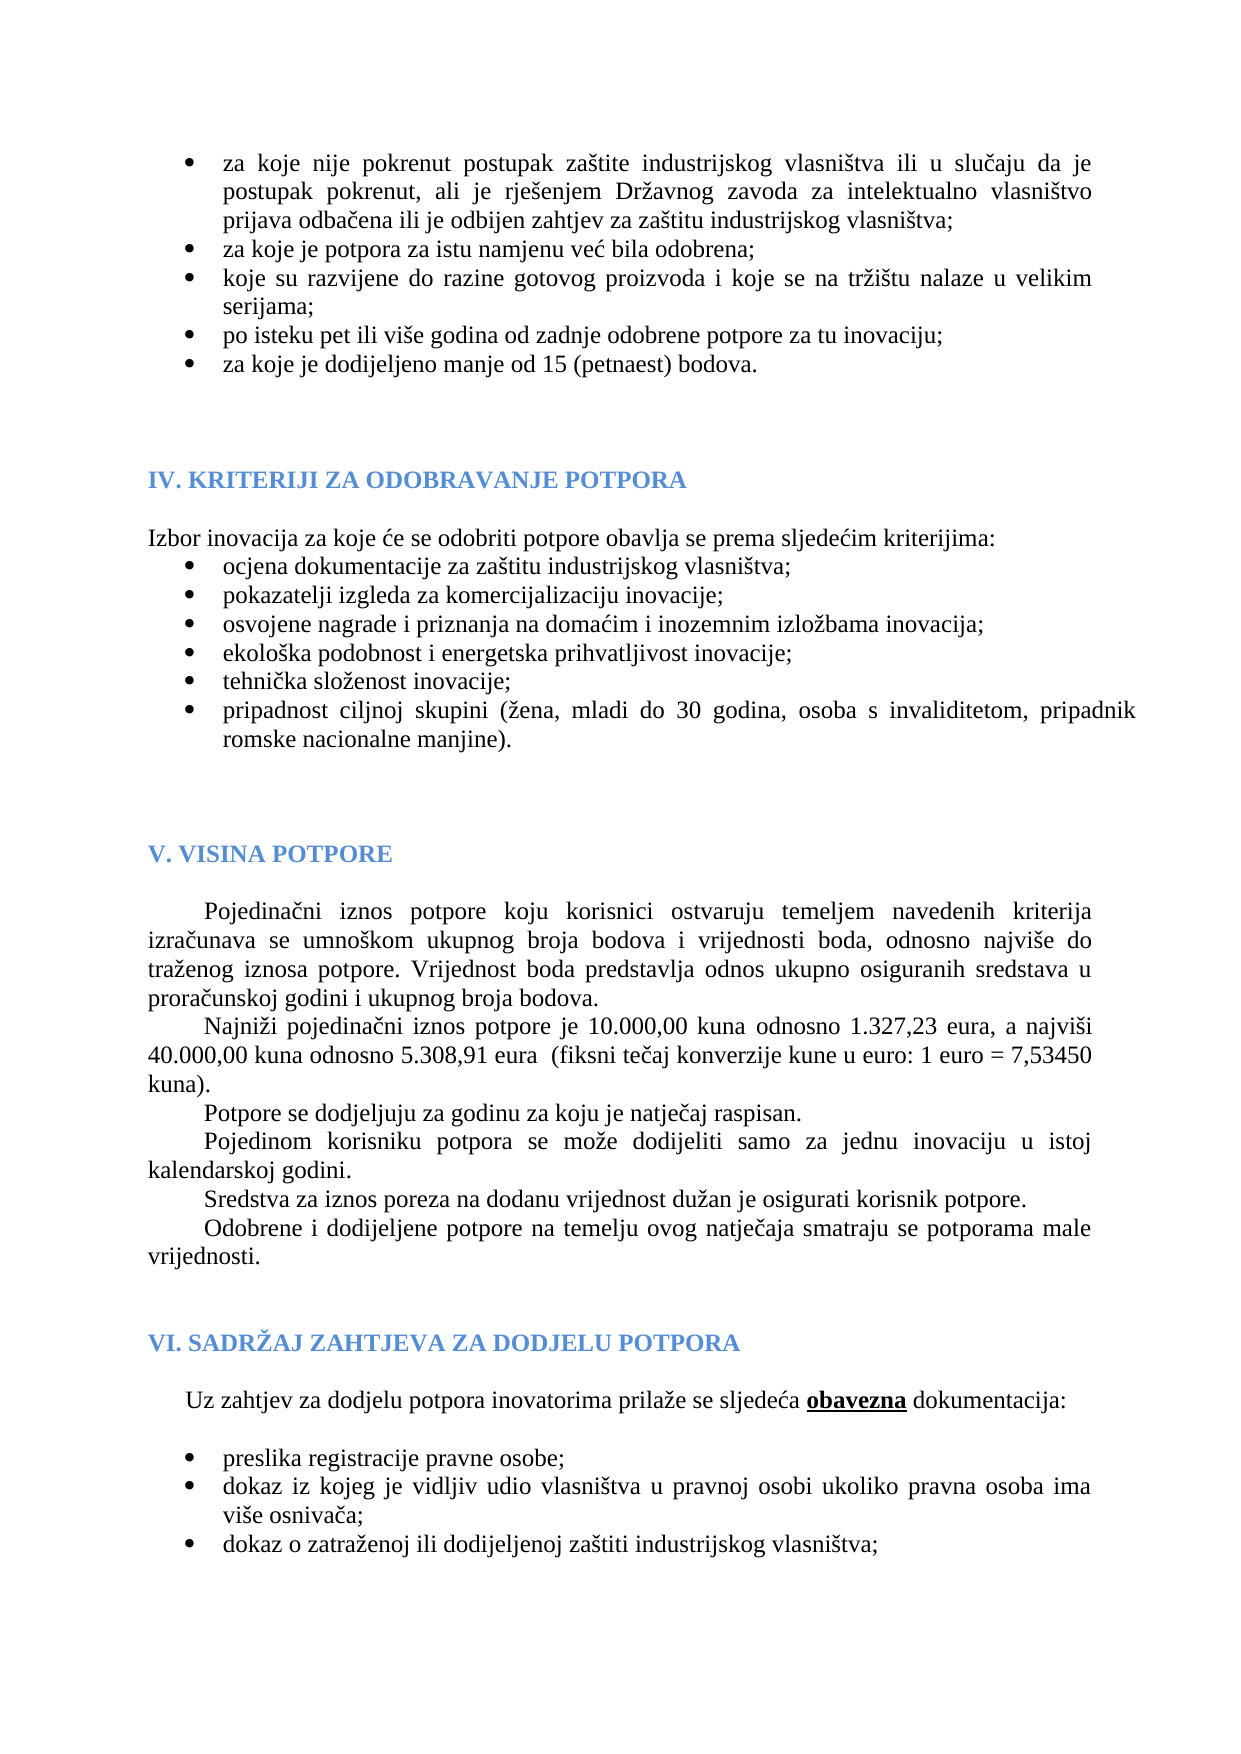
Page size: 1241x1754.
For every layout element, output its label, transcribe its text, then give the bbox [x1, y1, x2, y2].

text Pojedinom korisniku potpora se može dodijeliti samo za jednu inovaciju u istoj kalendarskoj godini. [148, 1126, 1093, 1184]
list dokaz o zatraženoj ili dodijeljenoj zaštiti industrijskog vlasništva; [185, 1529, 1093, 1558]
list za koje je potpora za istu namjenu već bila odobrena; [185, 234, 1093, 263]
text Izbor inovacija za koje će se odobriti potpore obavlja se prema sljedećim kriterijima: [148, 523, 1093, 551]
list pripadnost ciljnoj skupini (žena, mladi do 30 godina, osoba s invaliditetom, pripadnik romske nacionalne manjine). [185, 695, 1137, 753]
text Najniži pojedinačni iznos potpore je 10.000,00 kuna odnosno 1.327,23 eura, a najviši 40.000,00 kuna odnosno 5.308,91 eura (fiksni tečaj konverzije kune u euro: 1 euro = 7,53450 kuna). [148, 1011, 1093, 1098]
text VI. SADRŽAJ ZAHTJEVA ZA DODJELU POTPORA [148, 1328, 1093, 1356]
list za koje je dodijeljeno manje od 15 (petnaest) bodova. [185, 349, 1093, 378]
text V. VISINA POTPORE [148, 839, 1093, 868]
text IV. KRITERIJI ZA ODOBRAVANJE POTPORA [148, 465, 1093, 493]
list za koje nije pokrenut postupak zaštite industrijskog vlasništva ili u slučaju da je postupak pokrenut, ali je rješenjem Državnog zavoda za intelektualno vlasništvo prijava odbačena ili je odbijen zahtjev za zaštitu industrijskog vlasništva; [185, 148, 1093, 234]
text Uz zahtjev za dodjelu potpora inovatorima prilaže se sljedeća obavezna dokumentacija: [148, 1385, 1093, 1414]
list preslika registracije pravne osobe; [185, 1443, 1093, 1471]
text Potpore se dodjeljuju za godinu za koju je natječaj raspisan. [148, 1098, 1093, 1126]
text Sredstva za iznos poreza na dodanu vrijednost dužan je osigurati korisnik potpore. [148, 1184, 1093, 1213]
list po isteku pet ili više godina od zadnje odobrene potpore za tu inovaciju; [185, 320, 1093, 349]
text Odobrene i dodijeljene potpore na temelju ovog natječaja smatraju se potporama male vrijednosti. [148, 1213, 1093, 1270]
list ocjena dokumentacije za zaštitu industrijskog vlasništva; [185, 551, 1152, 580]
text Pojedinačni iznos potpore koju korisnici ostvaruju temeljem navedenih kriterija izračunava se umnoškom ukupnog broja bodova i vrijednosti boda, odnosno najviše do traženog iznosa potpore. Vrijednost boda predstavlja odnos ukupno osiguranih sredstava u proračunskoj godini i ukupnog broja bodova. [148, 896, 1093, 1011]
list koje su razvijene do razine gotovog proizvoda i koje se na tržištu nalaze u velikim serijama; [185, 263, 1093, 320]
list ekološka podobnost i energetska prihvatljivost inovacije; [185, 638, 1137, 666]
list tehnička složenost inovacije; [185, 666, 1137, 695]
list osvojene nagrade i priznanja na domaćim i inozemnim izložbama inovacija; [185, 609, 1152, 638]
list pokazatelji izgleda za komercijalizaciju inovacije; [185, 580, 1152, 609]
list dokaz iz kojeg je vidljiv udio vlasništva u pravnoj osobi ukoliko pravna osoba ima više osnivača; [185, 1471, 1093, 1529]
